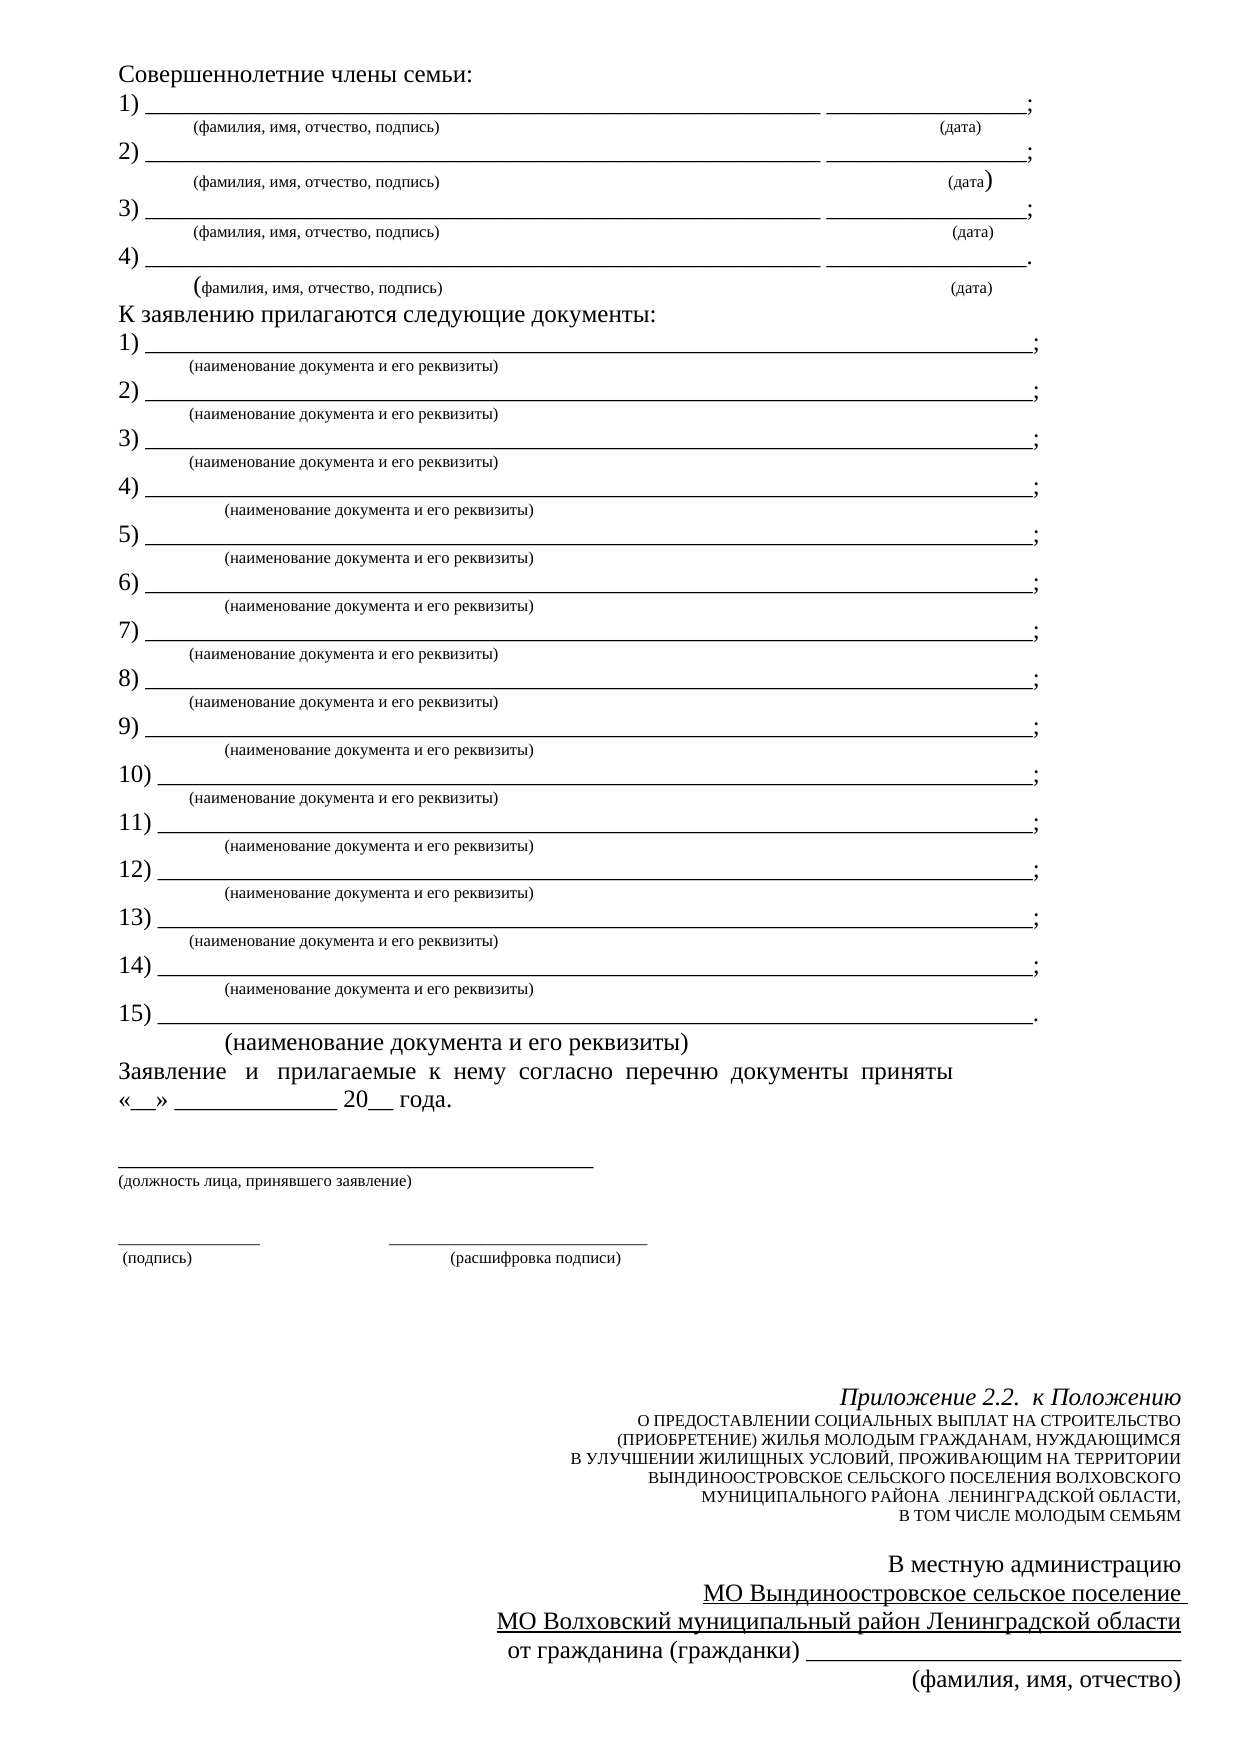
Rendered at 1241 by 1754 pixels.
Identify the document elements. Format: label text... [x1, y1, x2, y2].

title В УЛУЧШЕНИИ ЖИЛИЩНЫХ УСЛОВИЙ, ПРОЖИВАЮЩИМ НА ТЕРРИТОРИИ [118, 1449, 1181, 1468]
text 3) ______________________________________________________ ________________; [118, 193, 1181, 222]
title МУНИЦИПАЛЬНОГО РАЙОНА ЛЕНИНГРАДСКОЙ ОБЛАСТИ, [118, 1487, 1181, 1506]
text Приложение 2.2. к Положению [118, 1382, 1181, 1410]
text 12) ______________________________________________________________________; [118, 854, 1181, 883]
text 9) _______________________________________________________________________; [118, 711, 1181, 739]
text 8) _______________________________________________________________________; [118, 663, 1181, 692]
text 10) ______________________________________________________________________; [118, 759, 1181, 787]
text (должность лица, принявшего заявление) [118, 1171, 1181, 1190]
text (подпись) (расшифровка подписи) [118, 1247, 1181, 1267]
text О ПРЕДОСТАВЛЕНИИ СОЦИАЛЬНЫХ ВЫПЛАТ НА СТРОИТЕЛЬСТВО [118, 1410, 1181, 1429]
text (наименование документа и его реквизиты) [118, 835, 1181, 854]
text ______________________________________ [118, 1142, 1181, 1171]
text (наименование документа и его реквизиты) [118, 548, 1181, 567]
text (наименование документа и его реквизиты) [118, 500, 1181, 519]
text (наименование документа и его реквизиты) [118, 979, 1181, 998]
text 2) _______________________________________________________________________; [118, 375, 1181, 404]
text (наименование документа и его реквизиты) [118, 644, 1181, 663]
text Заявление и прилагаемые к нему согласно перечню документы приняты [118, 1056, 1181, 1084]
text (наименование документа и его реквизиты) [118, 931, 1181, 950]
text (фамилия, имя, отчество, подпись) (дата) [118, 117, 1181, 136]
text (наименование документа и его реквизиты) [118, 356, 1181, 375]
text (наименование документа и его реквизиты) [118, 452, 1181, 471]
text Совершеннолетние члены семьи: [118, 59, 1181, 88]
text В ТОМ ЧИСЛЕ МОЛОДЫМ СЕМЬЯМ [118, 1506, 1181, 1525]
text 3) _______________________________________________________________________; [118, 423, 1181, 452]
text 14) ______________________________________________________________________; [118, 950, 1181, 979]
text (наименование документа и его реквизиты) [118, 883, 1181, 902]
text 15) ______________________________________________________________________. [118, 998, 1181, 1027]
text 1) ______________________________________________________ ________________; [118, 88, 1181, 117]
text (наименование документа и его реквизиты) [118, 1027, 1181, 1056]
text (фамилия, имя, отчество, подпись) (дата) [118, 222, 1181, 241]
text (наименование документа и его реквизиты) [118, 404, 1181, 423]
text (фамилия, имя, отчество, подпись) (дата) [118, 164, 1181, 193]
text К заявлению прилагаются следующие документы: [118, 299, 1181, 327]
text 6) _______________________________________________________________________; [118, 567, 1181, 596]
text (наименование документа и его реквизиты) [118, 692, 1181, 711]
text 2) ______________________________________________________ ________________; [118, 136, 1181, 164]
text 1) _______________________________________________________________________; [118, 327, 1181, 356]
text (наименование документа и его реквизиты) [118, 787, 1181, 807]
title (ПРИОБРЕТЕНИЕ) ЖИЛЬЯ МОЛОДЫМ ГРАЖДАНАМ, НУЖДАЮЩИМСЯ [118, 1429, 1181, 1449]
text (наименование документа и его реквизиты) [118, 596, 1181, 615]
text (фамилия, имя, отчество, подпись) (дата) [118, 270, 1181, 299]
text 5) _______________________________________________________________________; [118, 519, 1181, 548]
text МО Вындиноостровское сельское поселение [118, 1578, 1181, 1606]
text (фамилия, имя, отчество) [118, 1664, 1181, 1693]
text 13) ______________________________________________________________________; [118, 902, 1181, 931]
text 4) _______________________________________________________________________; [118, 471, 1181, 500]
text 4) ______________________________________________________ ________________. [118, 241, 1181, 270]
text 11) ______________________________________________________________________; [118, 807, 1181, 835]
text _________________ _______________________________ [118, 1228, 1181, 1247]
text (наименование документа и его реквизиты) [118, 739, 1181, 759]
title ВЫНДИНООСТРОВСКОЕ СЕЛЬСКОГО ПОСЕЛЕНИЯ ВОЛХОВСКОГО [118, 1468, 1181, 1487]
text 7) _______________________________________________________________________; [118, 615, 1181, 644]
text «__» _____________ 20__ года. [118, 1084, 1181, 1113]
text от гражданина (гражданки) ______________________________ [118, 1635, 1181, 1664]
text МО Волховский муниципальный район Ленинградской области [118, 1606, 1181, 1635]
text В местную администрацию [118, 1549, 1181, 1578]
